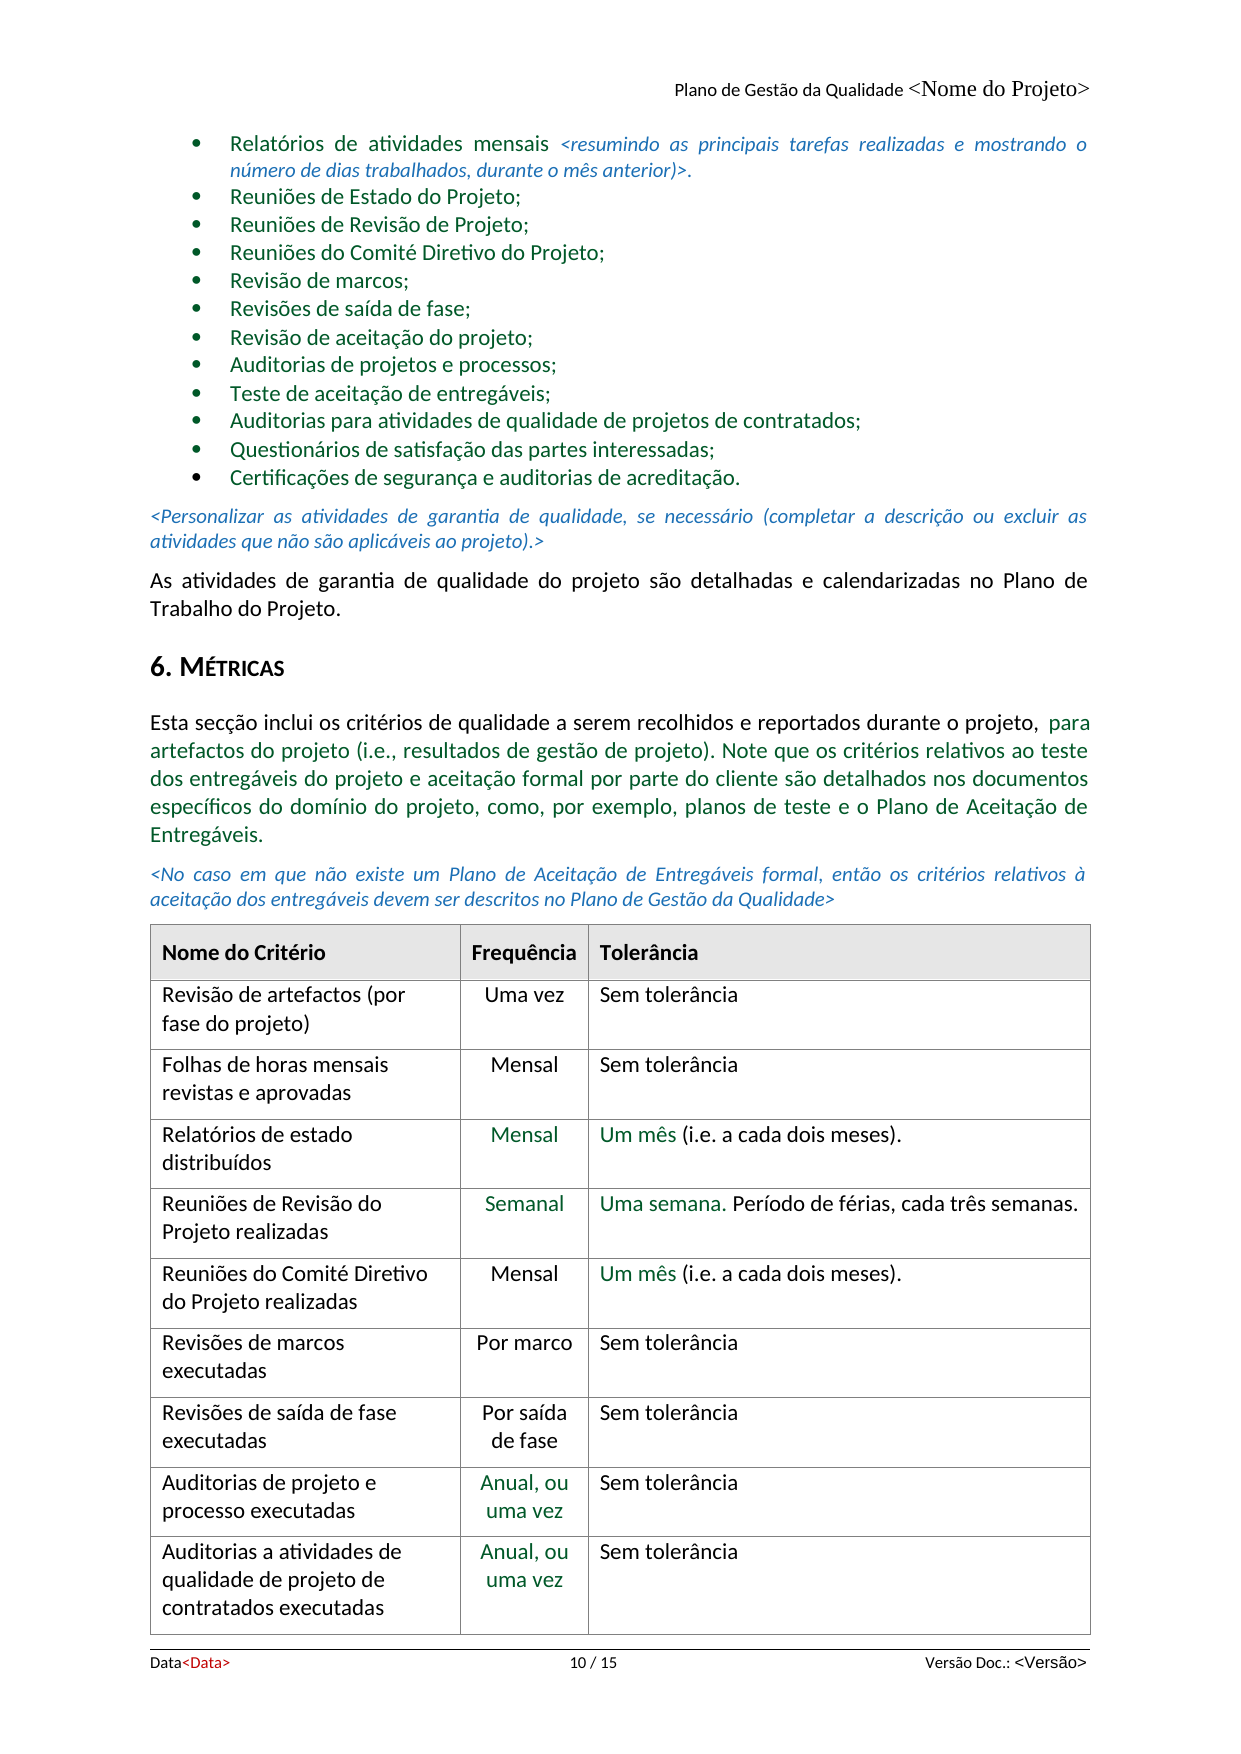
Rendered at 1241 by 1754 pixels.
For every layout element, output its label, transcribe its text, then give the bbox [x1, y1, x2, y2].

table_header Tolerância [589, 925, 1090, 979]
list Auditorias para atividades de qualidade de projetos de contratados; [192, 407, 1090, 435]
text As atividades de garantia de qualidade do projeto são detalhadas e calendarizadas no Plano de Trabalho do Projeto. [150, 567, 1090, 623]
list Questionários de satisfação das partes interessadas; [192, 435, 1090, 463]
table_cell Sem tolerância [589, 981, 1090, 1049]
list Revisão de marcos; [192, 267, 1090, 294]
table_header Frequência [461, 925, 588, 979]
table_cell Revisões de marcos executadas [151, 1329, 460, 1397]
table_cell Mensal [461, 1259, 588, 1327]
table_cell Uma vez [461, 981, 588, 1049]
table_cell Anual, ou uma vez [461, 1468, 588, 1536]
table_cell Relatórios de estado distribuídos [151, 1120, 460, 1188]
list Relatórios de atividades mensais <resumindo as principais tarefas realizadas e mostrando o número de dias trabalhados, durante o mês anterior)>. [192, 129, 1090, 182]
table_cell Sem tolerância [589, 1050, 1090, 1119]
list Revisão de aceitação do projeto; [192, 323, 1090, 351]
table_cell Anual, ou uma vez [461, 1537, 588, 1634]
table_cell Sem tolerância [589, 1468, 1090, 1536]
table_cell Sem tolerância [589, 1398, 1090, 1467]
list Reuniões de Estado do Projeto; [192, 182, 1090, 211]
list Teste de aceitação de entregáveis; [192, 379, 1090, 407]
table_cell Reuniões do Comité Diretivo do Projeto realizadas [151, 1259, 460, 1327]
list Reuniões de Revisão de Projeto; [192, 211, 1090, 238]
list Reuniões do Comité Diretivo do Projeto; [192, 238, 1090, 267]
text Esta secção inclui os critérios de qualidade a serem recolhidos e reportados durante o projeto, para artefactos do projeto (i.e., resultados de gestão de projeto). Note que os critérios relativos ao teste dos entregáveis do projeto e aceitação formal por parte do cliente são detalhados nos documentos específicos do domínio do projeto, como, por exemplo, planos de teste e o Plano de Aceitação de Entregáveis. [150, 708, 1090, 848]
table_cell Revisão de artefactos (por fase do projeto) [151, 981, 460, 1049]
table_cell Auditorias de projeto e processo executadas [151, 1468, 460, 1536]
table_cell Reuniões de Revisão do Projeto realizadas [151, 1189, 460, 1258]
table_cell Semanal [461, 1189, 588, 1258]
list Certificações de segurança e auditorias de acreditação. [192, 463, 1090, 491]
list Revisões de saída de fase; [192, 294, 1090, 323]
subtitle Métricas [150, 648, 1090, 683]
table_cell Uma semana. Período de férias, cada três semanas. [589, 1189, 1090, 1258]
table_cell Por saída de fase [461, 1398, 588, 1467]
text <Personalizar as atividades de garantia de qualidade, se necessário (completar a descrição ou excluir as atividades que não são aplicáveis ao projeto).> [150, 503, 1090, 554]
table_cell Sem tolerância [589, 1537, 1090, 1634]
table_cell Sem tolerância [589, 1329, 1090, 1397]
text <No caso em que não existe um Plano de Aceitação de Entregáveis formal, então os critérios relativos à aceitação dos entregáveis devem ser descritos no Plano de Gestão da Qualidade> [150, 861, 1090, 912]
table_cell Auditorias a atividades de qualidade de projeto de contratados executadas [151, 1537, 460, 1634]
table_cell Folhas de horas mensais revistas e aprovadas [151, 1050, 460, 1119]
table_cell Um mês (i.e. a cada dois meses). [589, 1120, 1090, 1188]
table_cell Mensal [461, 1120, 588, 1188]
list Auditorias de projetos e processos; [192, 351, 1090, 379]
table_cell Mensal [461, 1050, 588, 1119]
table_cell Um mês (i.e. a cada dois meses). [589, 1259, 1090, 1327]
table_cell Por marco [461, 1329, 588, 1397]
table_header Nome do Critério [151, 925, 460, 979]
table_cell Revisões de saída de fase executadas [151, 1398, 460, 1467]
